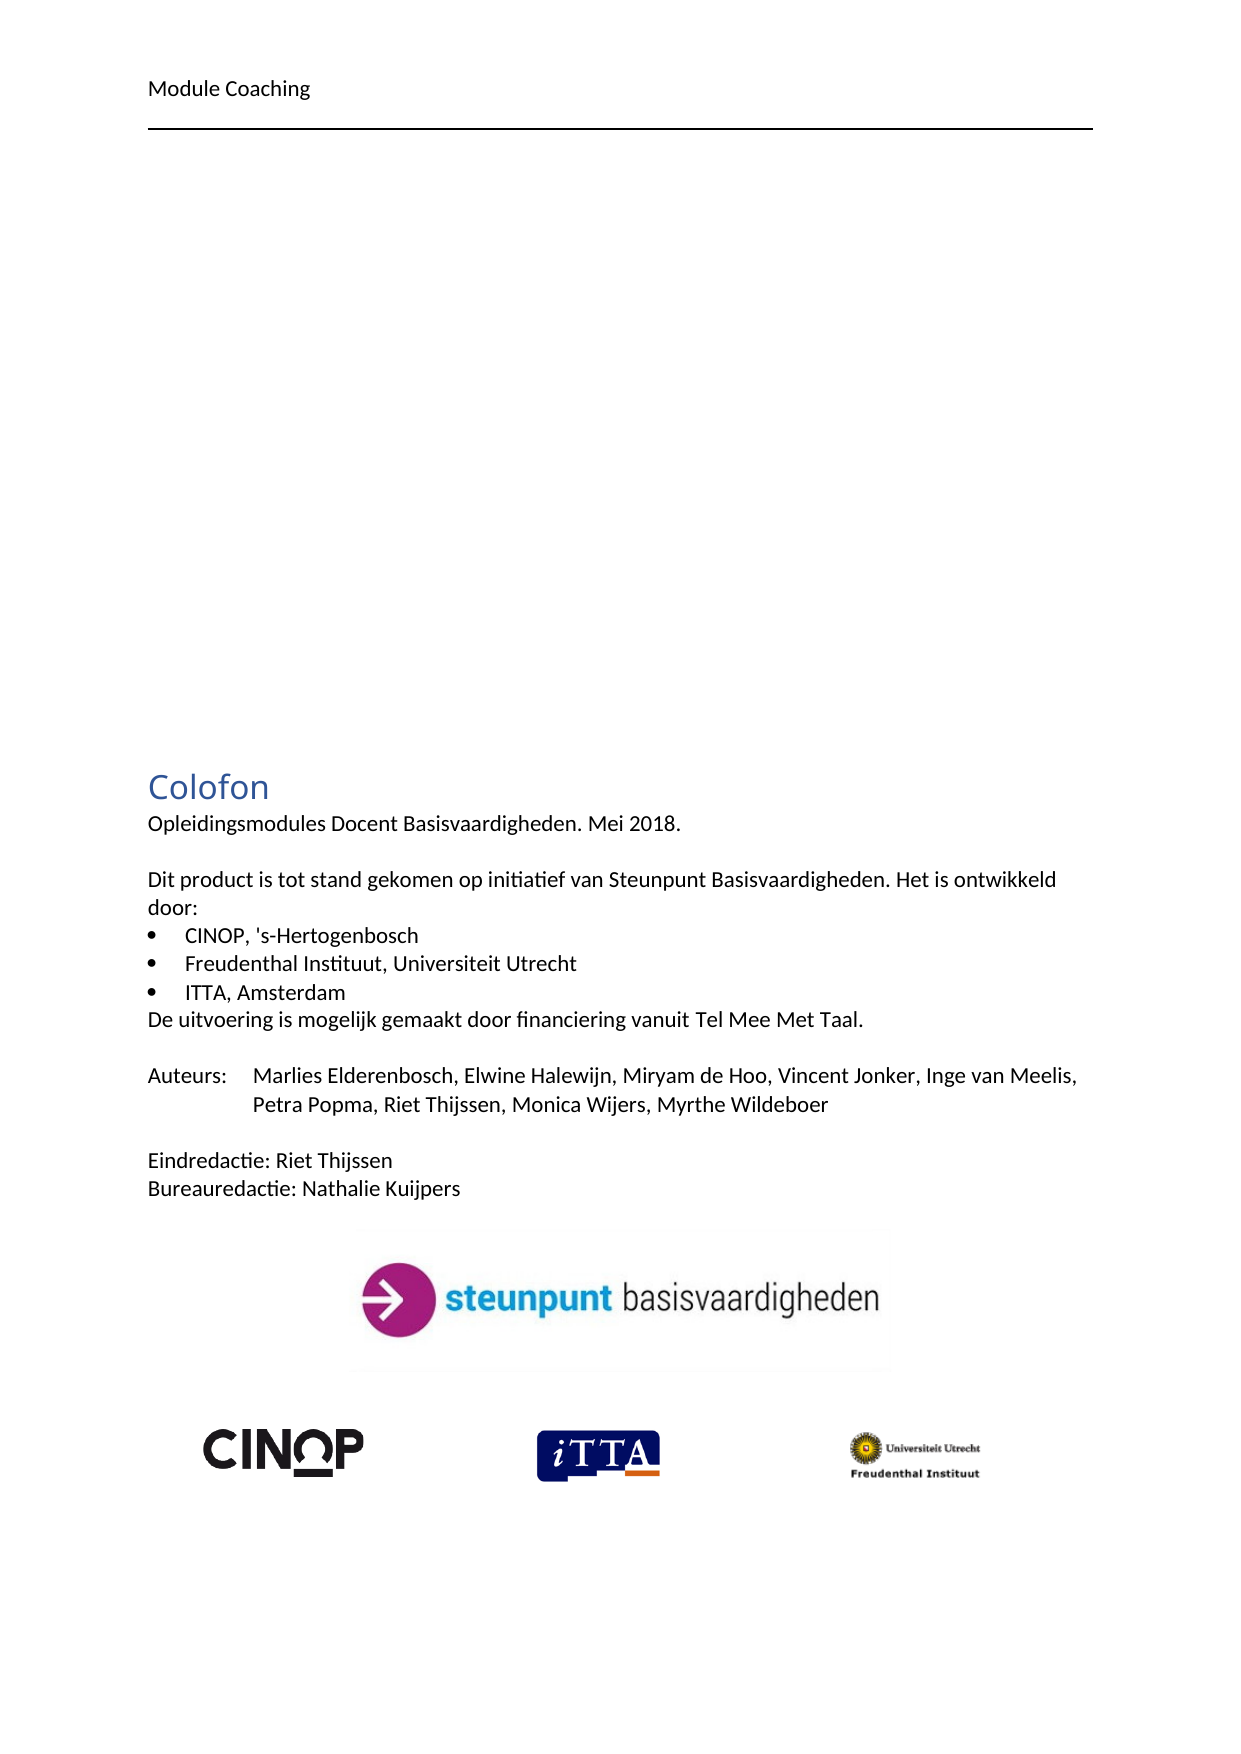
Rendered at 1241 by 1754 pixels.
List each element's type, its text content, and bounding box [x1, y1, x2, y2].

text Bureauredactie: Nathalie Kuijpers [148, 1174, 1093, 1202]
text Opleidingsmodules Docent Basisvaardigheden. Mei 2018. [148, 809, 1093, 837]
text De uitvoering is mogelijk gemaakt door financiering vanuit Tel Mee Met Taal. [148, 1006, 1093, 1034]
table_header [442, 1428, 758, 1487]
list CINOP, 's-Hertogenbosch [148, 922, 1093, 949]
picture [847, 1429, 986, 1485]
list ITTA, Amsterdam [148, 978, 1093, 1006]
picture [348, 1229, 892, 1372]
table_header [758, 1428, 1075, 1487]
table_header [125, 1428, 442, 1487]
text Auteurs: Marlies Elderenbosch, Elwine Halewijn, Miryam de Hoo, Vincent Jonker, Inge van Meelis, Petra Popma, Riet Thijssen, Monica Wijers, Myrthe Wildeboer [148, 1062, 1093, 1118]
text Dit product is tot stand gekomen op initiatief van Steunpunt Basisvaardigheden. Het is ontwikkeld door: [148, 866, 1093, 922]
text Colofon [148, 764, 1093, 809]
picture [525, 1429, 675, 1482]
text Eindredactie: Riet Thijssen [148, 1146, 1093, 1174]
list Freudenthal Instituut, Universiteit Utrecht [148, 949, 1093, 978]
picture [203, 1429, 364, 1477]
